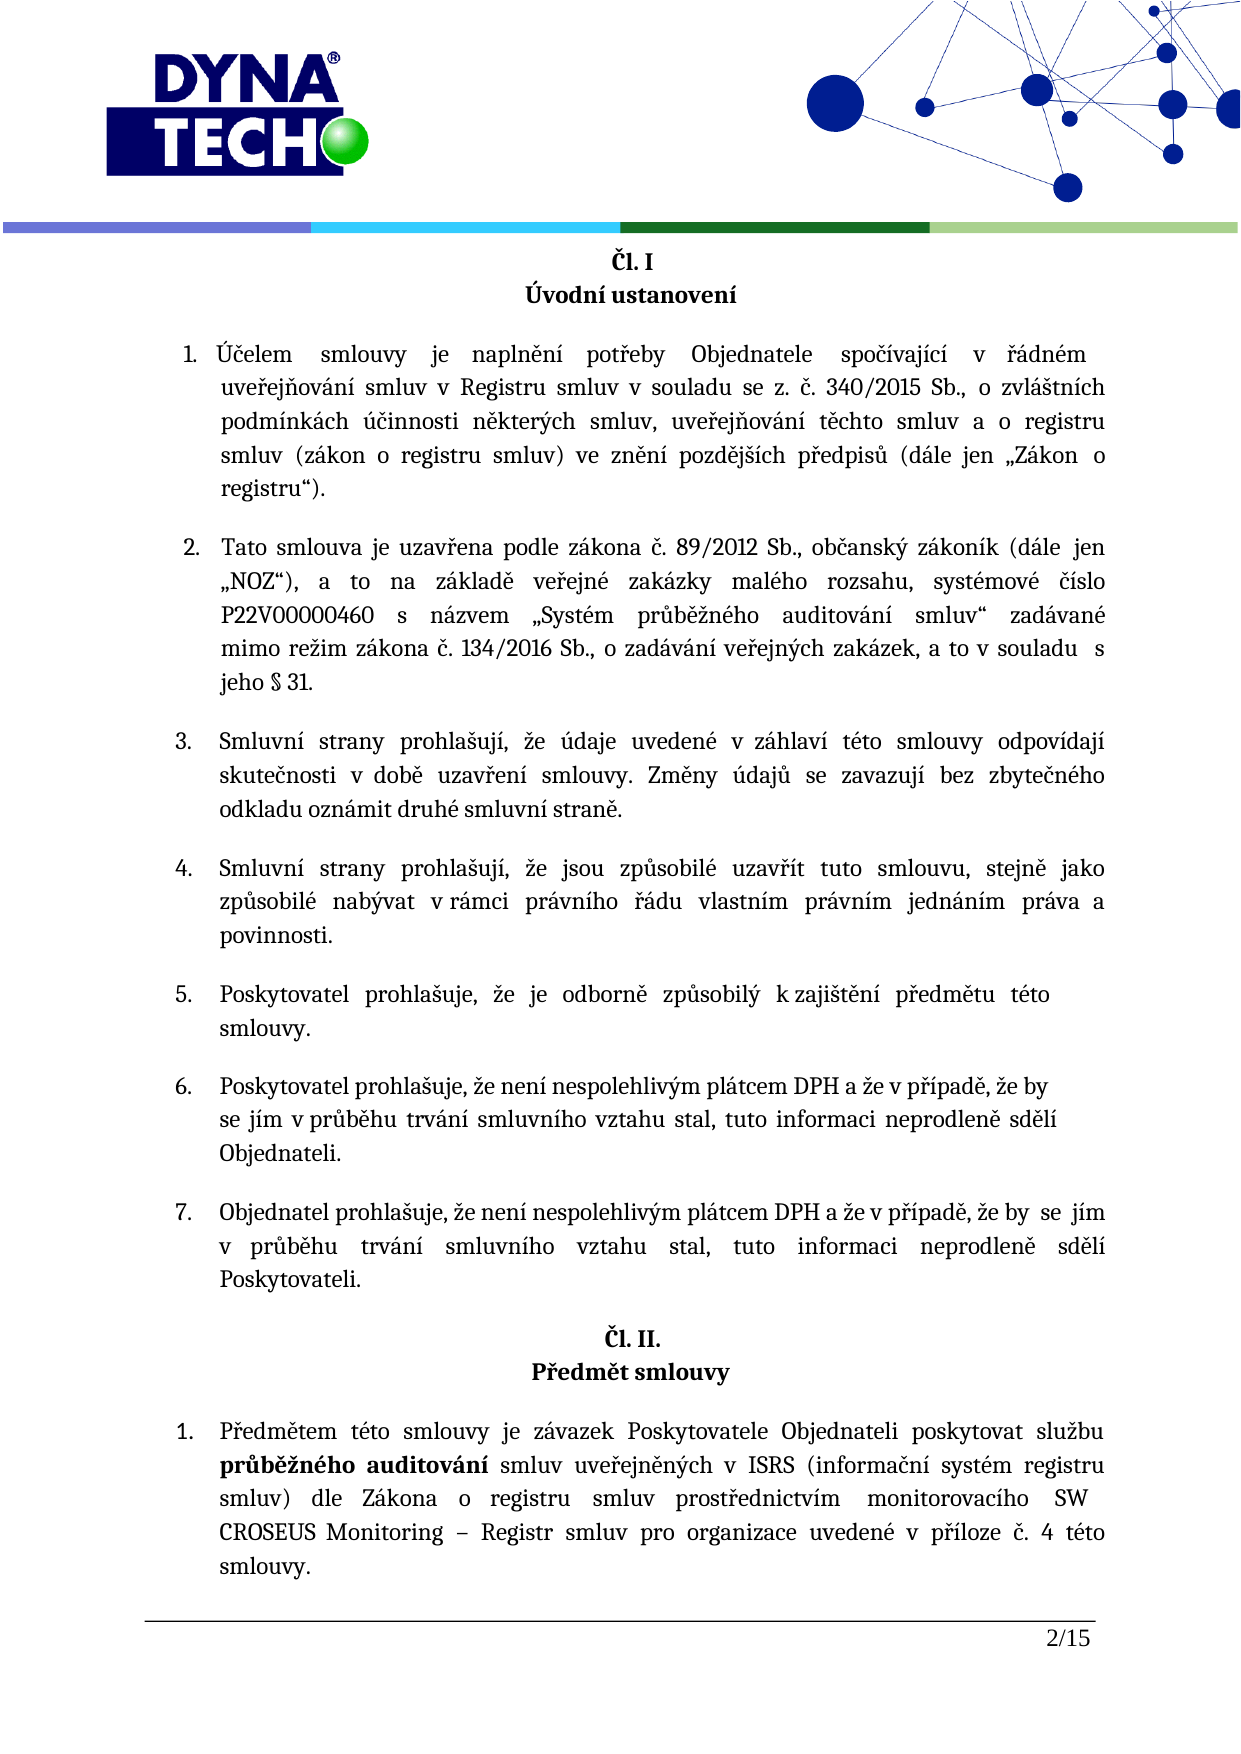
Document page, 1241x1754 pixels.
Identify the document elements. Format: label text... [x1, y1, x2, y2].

picture [831, 1, 1241, 193]
text 3. Smluvní strany prohlašují, že údaje uvedené v záhlaví této smlouvy odpovídají skutečnosti v době uzavření smlouvy. Změny údajů se zavazují bez zbytečného odkladu oznámit druhé smluvní straně. [175, 722, 1105, 824]
text smlouvy. [219, 1013, 1188, 1042]
text 5. Poskytovatel prohlašuje, že je odborně způsobilý k zajištění předmětu této [175, 979, 1188, 1008]
text 6. Poskytovatel prohlašuje, že není nespolehlivým plátcem DPH a že v případě, že by [175, 1071, 1188, 1100]
text 7. Objednatel prohlašuje, že není nespolehlivým plátcem DPH a že v případě, že by se jím v průběhu trvání smluvního vztahu stal, tuto informaci neprodleně sdělí Poskytovateli. [175, 1193, 1106, 1294]
text Čl. II. [604, 1324, 1188, 1353]
text 4. Smluvní strany prohlašují, že jsou způsobilé uzavřít tuto smlouvu, stejně jako způsobilé nabývat v rámci právního řádu vlastním právním jednáním práva a povinnosti. [175, 849, 1106, 950]
text Předmět smlouvy [531, 1357, 1188, 1386]
text 1. Předmětem této smlouvy je závazek Poskytovatele Objednateli poskytovat službu průběžného auditování smluv uveřejněných v ISRS (informační systém registru smluv) dle Zákona o registru smluv prostřednictvím monitorovacího SW CROSEUS Monitoring – Registr smluv pro organizace uvedené v příloze č. 4 této smlouvy. [175, 1413, 1106, 1581]
text 2. Tato smlouva je uzavřena podle zákona č. 89/2012 Sb., občanský zákoník (dále jen „NOZ“), a to na základě veřejné zakázky malého rozsahu, systémové číslo P22V00000460 s názvem „Systém průběžného auditování smluv“ zadávané mimo režim zákona č. 134/2016 Sb., o zadávání veřejných zakázek, a to v souladu s jeho § 31. [183, 529, 1106, 697]
text Úvodní ustanovení [525, 281, 1188, 310]
picture [106, 51, 371, 176]
text Čl. I [612, 247, 1188, 276]
text se jím v průběhu trvání smluvního vztahu stal, tuto informaci neprodleně sdělí Objednateli. [219, 1101, 1106, 1168]
text 2/15 [1046, 1624, 1188, 1652]
text 1. Účelem smlouvy je naplnění potřeby Objednatele spočívající v řádném uveřejňování smluv v Registru smluv v souladu se z. č. 340/2015 Sb., o zvláštních podmínkách účinnosti některých smluv, uveřejňování těchto smluv a o registru smluv (zákon o registru smluv) ve znění pozdějších předpisů (dále jen „Zákon o registru“). [183, 335, 1106, 503]
